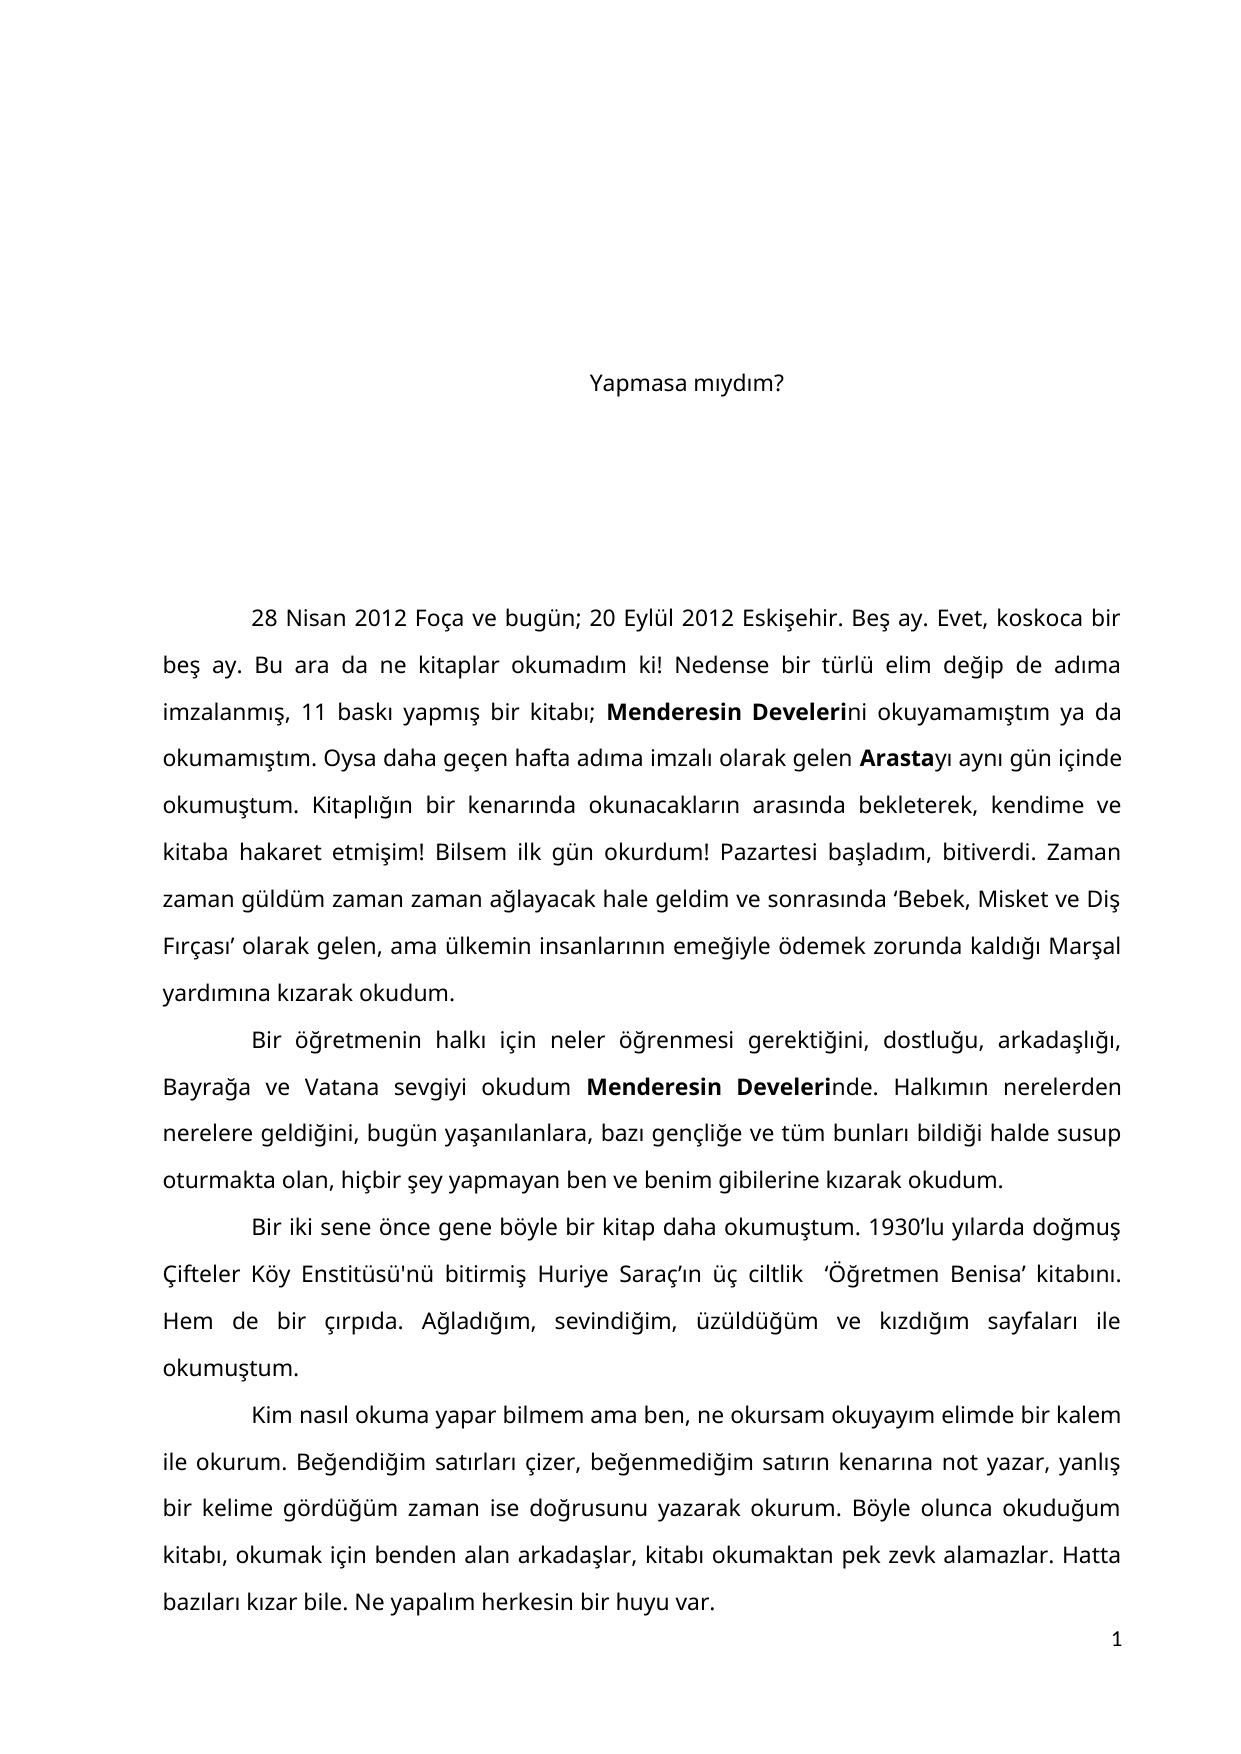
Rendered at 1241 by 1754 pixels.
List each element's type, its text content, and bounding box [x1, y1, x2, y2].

text Kim nasıl okuma yapar bilmem ama ben, ne okursam okuyayım elimde bir kalem ile okurum. Beğendiğim satırları çizer, beğenmediğim satırın kenarına not yazar, yanlış bir kelime gördüğüm zaman ise doğrusunu yazarak okurum. Böyle olunca okuduğum kitabı, okumak için benden alan arkadaşlar, kitabı okumaktan pek zevk alamazlar. Hatta bazıları kızar bile. Ne yapalım herkesin bir huyu var. [162, 1398, 1122, 1617]
text Bir iki sene önce gene böyle bir kitap daha okumuştum. 1930’lu yılarda doğmuş Çifteler Köy Enstitüsü'nü bitirmiş Huriye Saraç’ın üç ciltlik ‘Öğretmen Benisa’ kitabını. Hem de bir çırpıda. Ağladığım, sevindiğim, üzüldüğüm ve kızdığım sayfaları ile okumuştum. [162, 1211, 1122, 1383]
text Bir öğretmenin halkı için neler öğrenmesi gerektiğini, dostluğu, arkadaşlığı, Bayrağa ve Vatana sevgiyi okudum Menderesin Develerinde. Halkımın nerelerden nerelere geldiğini, bugün yaşanılanlara, bazı gençliğe ve tüm bunları bildiği halde susup oturmakta olan, hiçbir şey yapmayan ben ve benim gibilerine kızarak okudum. [162, 1023, 1122, 1195]
text Yapmasa mıydım? [162, 367, 1122, 398]
text 28 Nisan 2012 Foça ve bugün; 20 Eylül 2012 Eskişehir. Beş ay. Evet, koskoca bir beş ay. Bu ara da ne kitaplar okumadım ki! Nedense bir türlü elim değip de adıma imzalanmış, 11 baskı yapmış bir kitabı; Menderesin Develerini okuyamamıştım ya da okumamıştım. Oysa daha geçen hafta adıma imzalı olarak gelen Arastayı aynı gün içinde okumuştum. Kitaplığın bir kenarında okunacakların arasında bekleterek, kendime ve kitaba hakaret etmişim! Bilsem ilk gün okurdum! Pazartesi başladım, bitiverdi. Zaman zaman güldüm zaman zaman ağlayacak hale geldim ve sonrasında ‘Bebek, Misket ve Diş Fırçası’ olarak gelen, ama ülkemin insanlarının emeğiyle ödemek zorunda kaldığı Marşal yardımına kızarak okudum. [162, 602, 1122, 1008]
